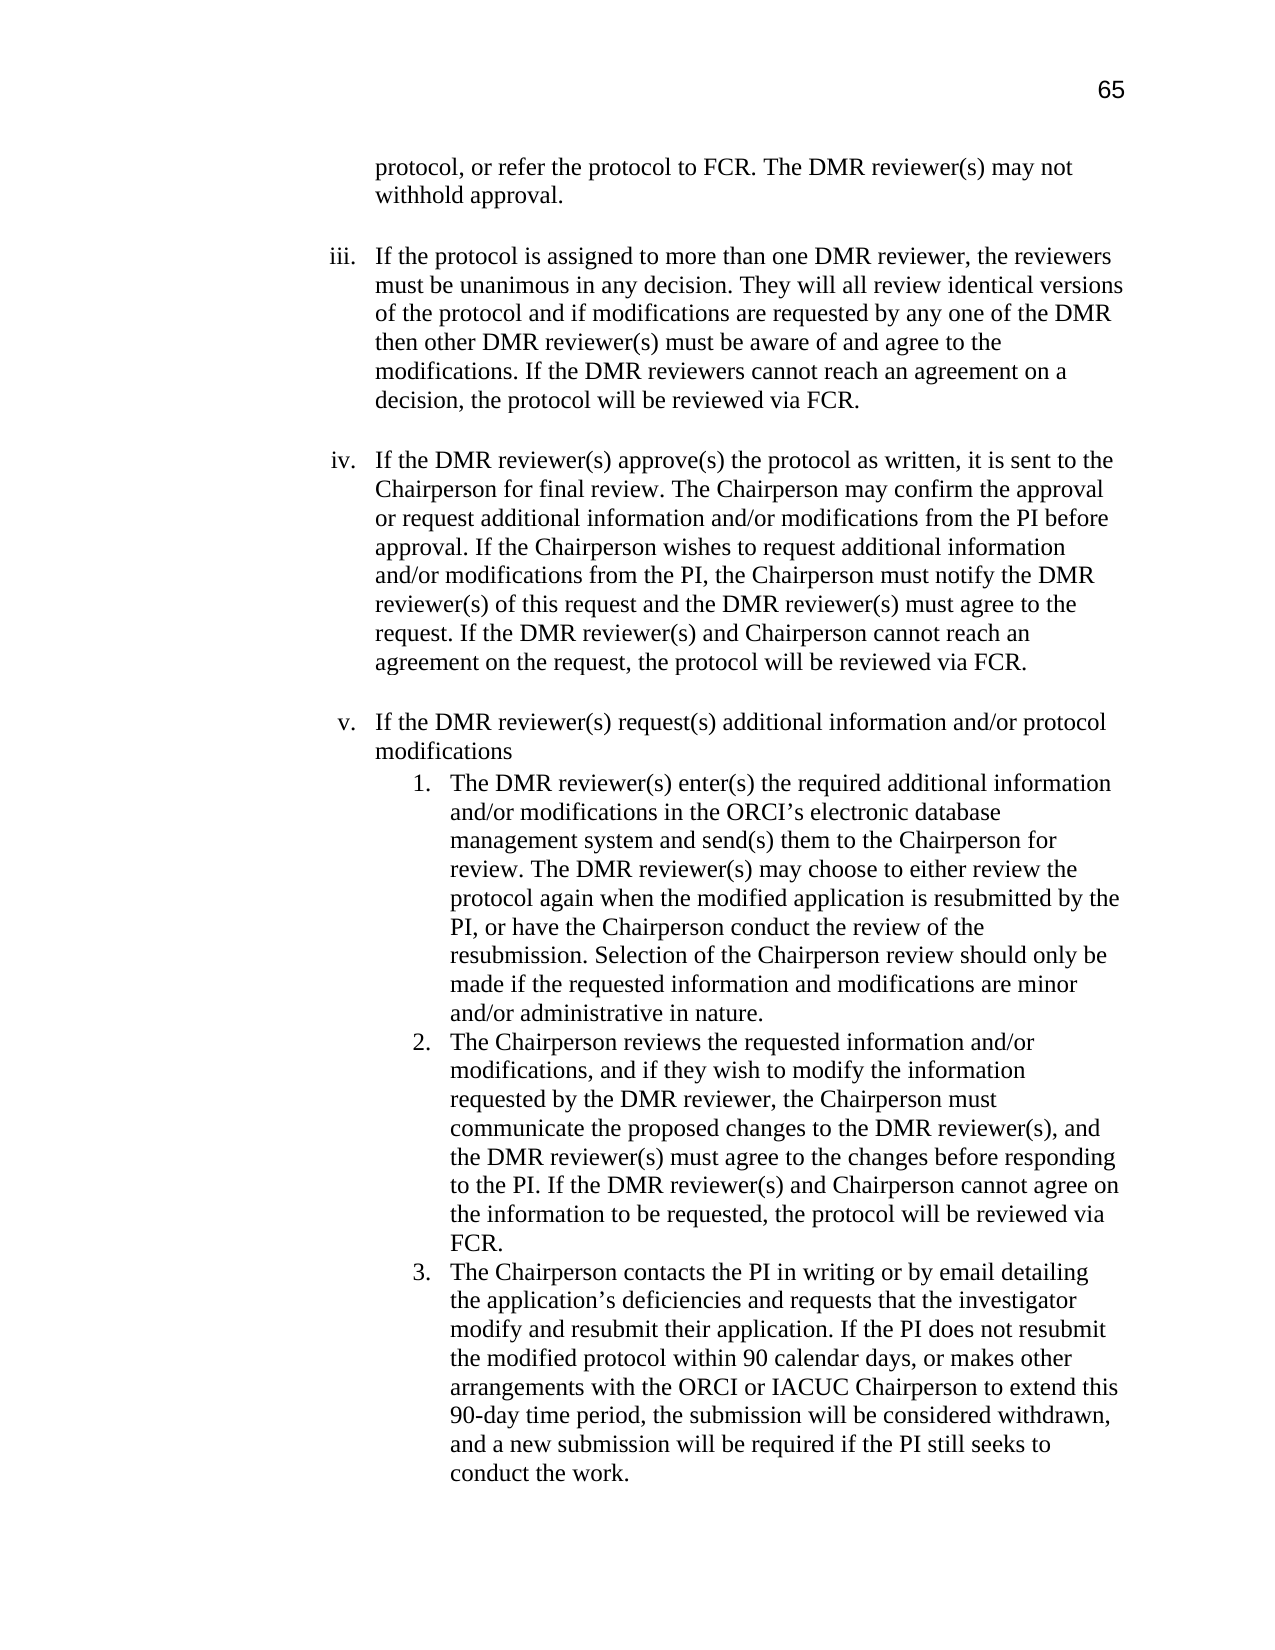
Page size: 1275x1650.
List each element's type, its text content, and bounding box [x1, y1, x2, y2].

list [356, 152, 1125, 209]
list If the DMR reviewer(s) request(s) additional information and/or protocol modifications [356, 707, 1125, 765]
list The Chairperson reviews the requested information and/or modifications, and if they wish to modify the information requested by the DMR reviewer, the Chairperson must communicate the proposed changes to the DMR reviewer(s), and the DMR reviewer(s) must agree to the changes before responding to the PI. If the DMR reviewer(s) and Chairperson cannot agree on the information to be requested, the protocol will be reviewed via FCR. [413, 1025, 1125, 1255]
list The Chairperson contacts the PI in writing or by email detailing the application’s deficiencies and requests that the investigator modify and resubmit their application. If the PI does not resubmit the modified protocol within 90 calendar days, or makes other arrangements with the ORCI or IACUC Chairperson to extend this 90-day time period, the submission will be considered withdrawn, and a new submission will be required if the PI still seeks to conduct the work. [413, 1255, 1125, 1485]
list If the DMR reviewer(s) approve(s) the protocol as written, it is sent to the Chairperson for final review. The Chairperson may confirm the approval or request additional information and/or modifications from the PI before approval. If the Chairperson wishes to request additional information and/or modifications from the PI, the Chairperson must notify the DMR reviewer(s) of this request and the DMR reviewer(s) must agree to the request. If the DMR reviewer(s) and Chairperson cannot reach an agreement on the request, the protocol will be reviewed via FCR. [356, 445, 1125, 675]
list The DMR reviewer(s) enter(s) the required additional information and/or modifications in the ORCI’s electronic database management system and send(s) them to the Chairperson for review. The DMR reviewer(s) may choose to either review the protocol again when the modified application is resubmitted by the PI, or have the Chairperson conduct the review of the resubmission. Selection of the Chairperson review should only be made if the requested information and modifications are minor and/or administrative in nature. [413, 768, 1125, 1025]
list If the protocol is assigned to more than one DMR reviewer, the reviewers must be unanimous in any decision. They will all review identical versions of the protocol and if modifications are requested by any one of the DMR then other DMR reviewer(s) must be aware of and agree to the modifications. If the DMR reviewers cannot reach an agreement on a decision, the protocol will be reviewed via FCR. [356, 241, 1125, 413]
